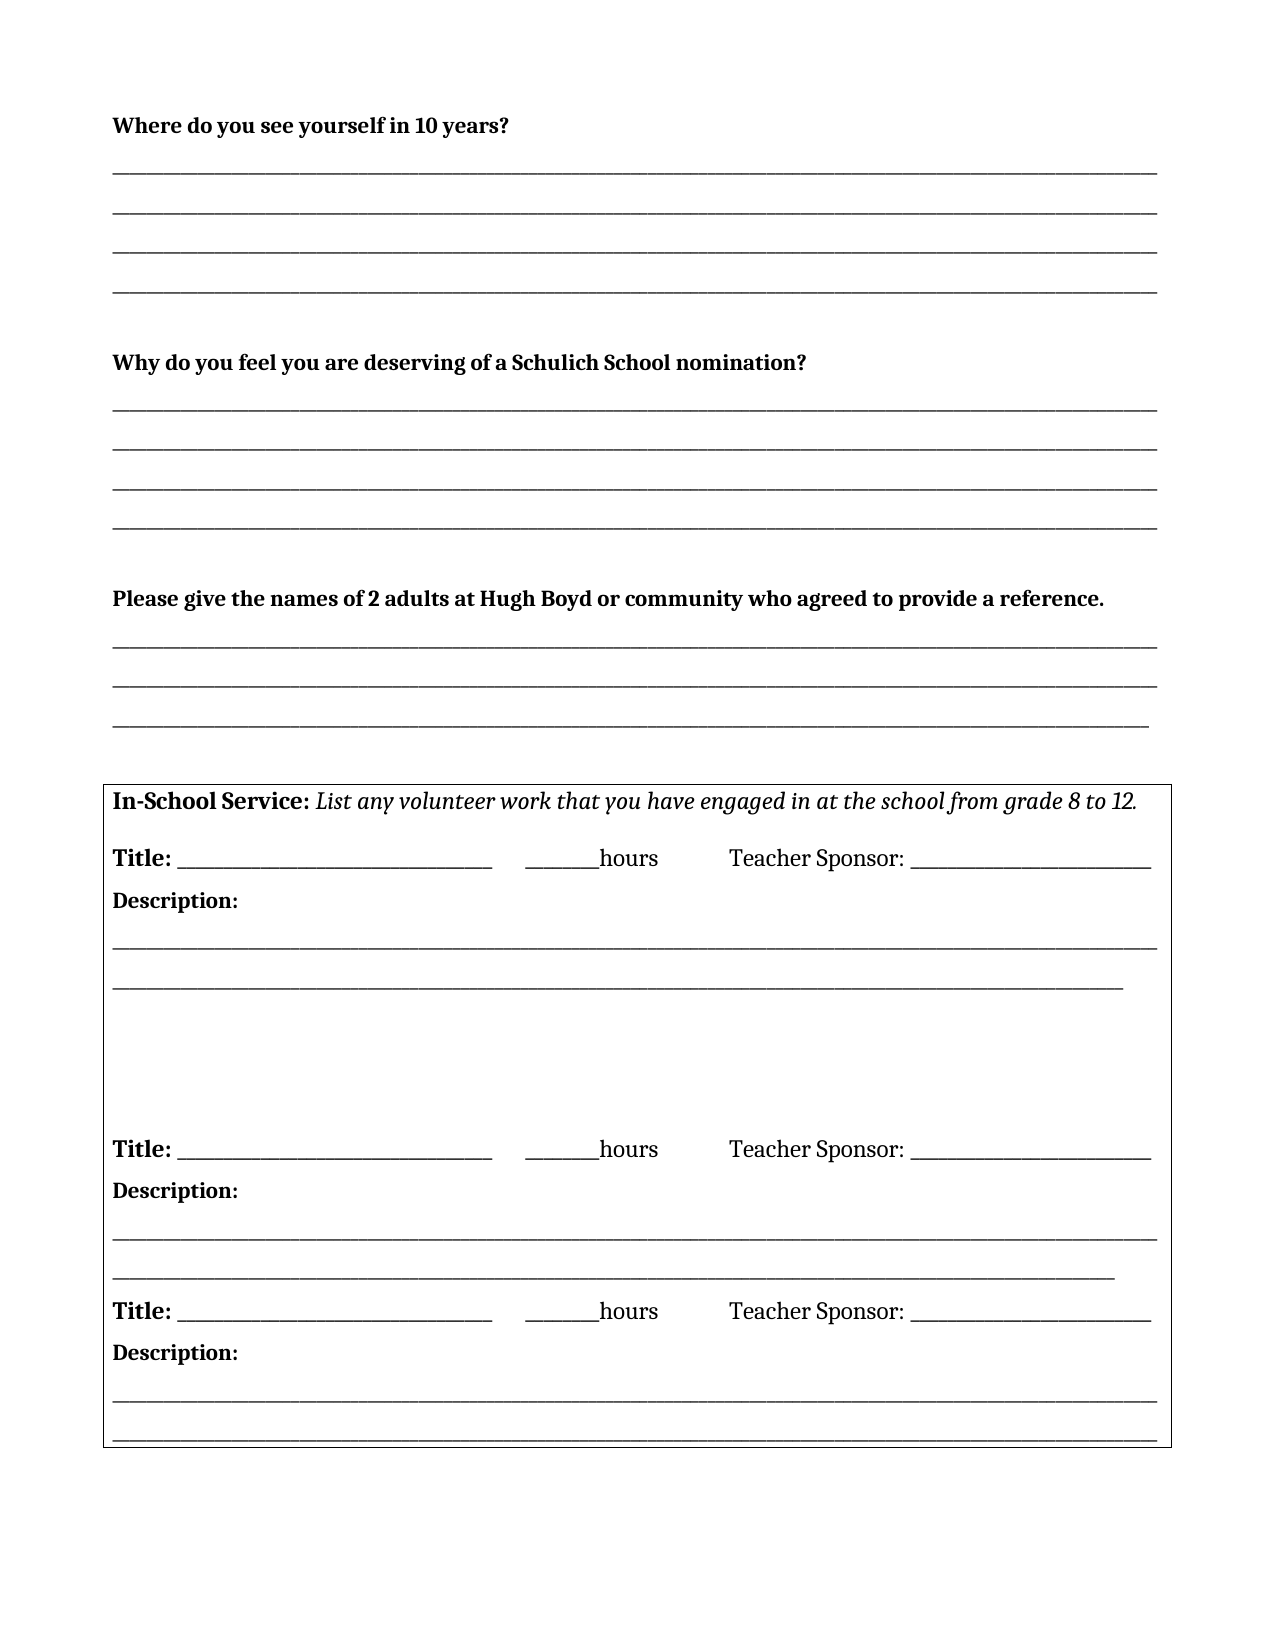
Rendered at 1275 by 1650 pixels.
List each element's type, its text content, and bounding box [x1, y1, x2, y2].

text Title: __________________________________ ________hours Teacher Sponsor: __________________________ [104, 1294, 1171, 1326]
text Where do you see yourself in 10 years? [112, 112, 1162, 139]
text ___________________________________________________________________________________________________________________________ [112, 507, 1162, 534]
text Please give the names of 2 adults at Hugh Boyd or community who agreed to provide a reference. [112, 586, 1162, 613]
text Title: __________________________________ ________hours Teacher Sponsor: __________________________ [112, 844, 1162, 873]
text Why do you feel you are deserving of a Schulich School nomination? [112, 349, 1162, 376]
text ____________________________________________________________________________________________________________________________________________________________________________________________________________________________________________________________________________________________________________________________________________________________________________________________________________________________________________________________________________________________________________ [112, 152, 1162, 297]
text Title: __________________________________ ________hours Teacher Sponsor: __________________________ [104, 1132, 1171, 1164]
text In-School Service: List any volunteer work that you have engaged in at the school from grade 8 to 12. [104, 785, 1171, 816]
text ________________________________________________________________________________________________________________________________________________________________________________________________________________________________________________________________________________________________________________________________________________________________________________ [112, 626, 1162, 731]
text Description: __________________________________________________________________________________________________________________________________________________________________________________________________________________________________________________ [104, 884, 1171, 993]
text Description: _________________________________________________________________________________________________________________________________________________________________________________________________________________________________________________ [104, 1175, 1171, 1284]
